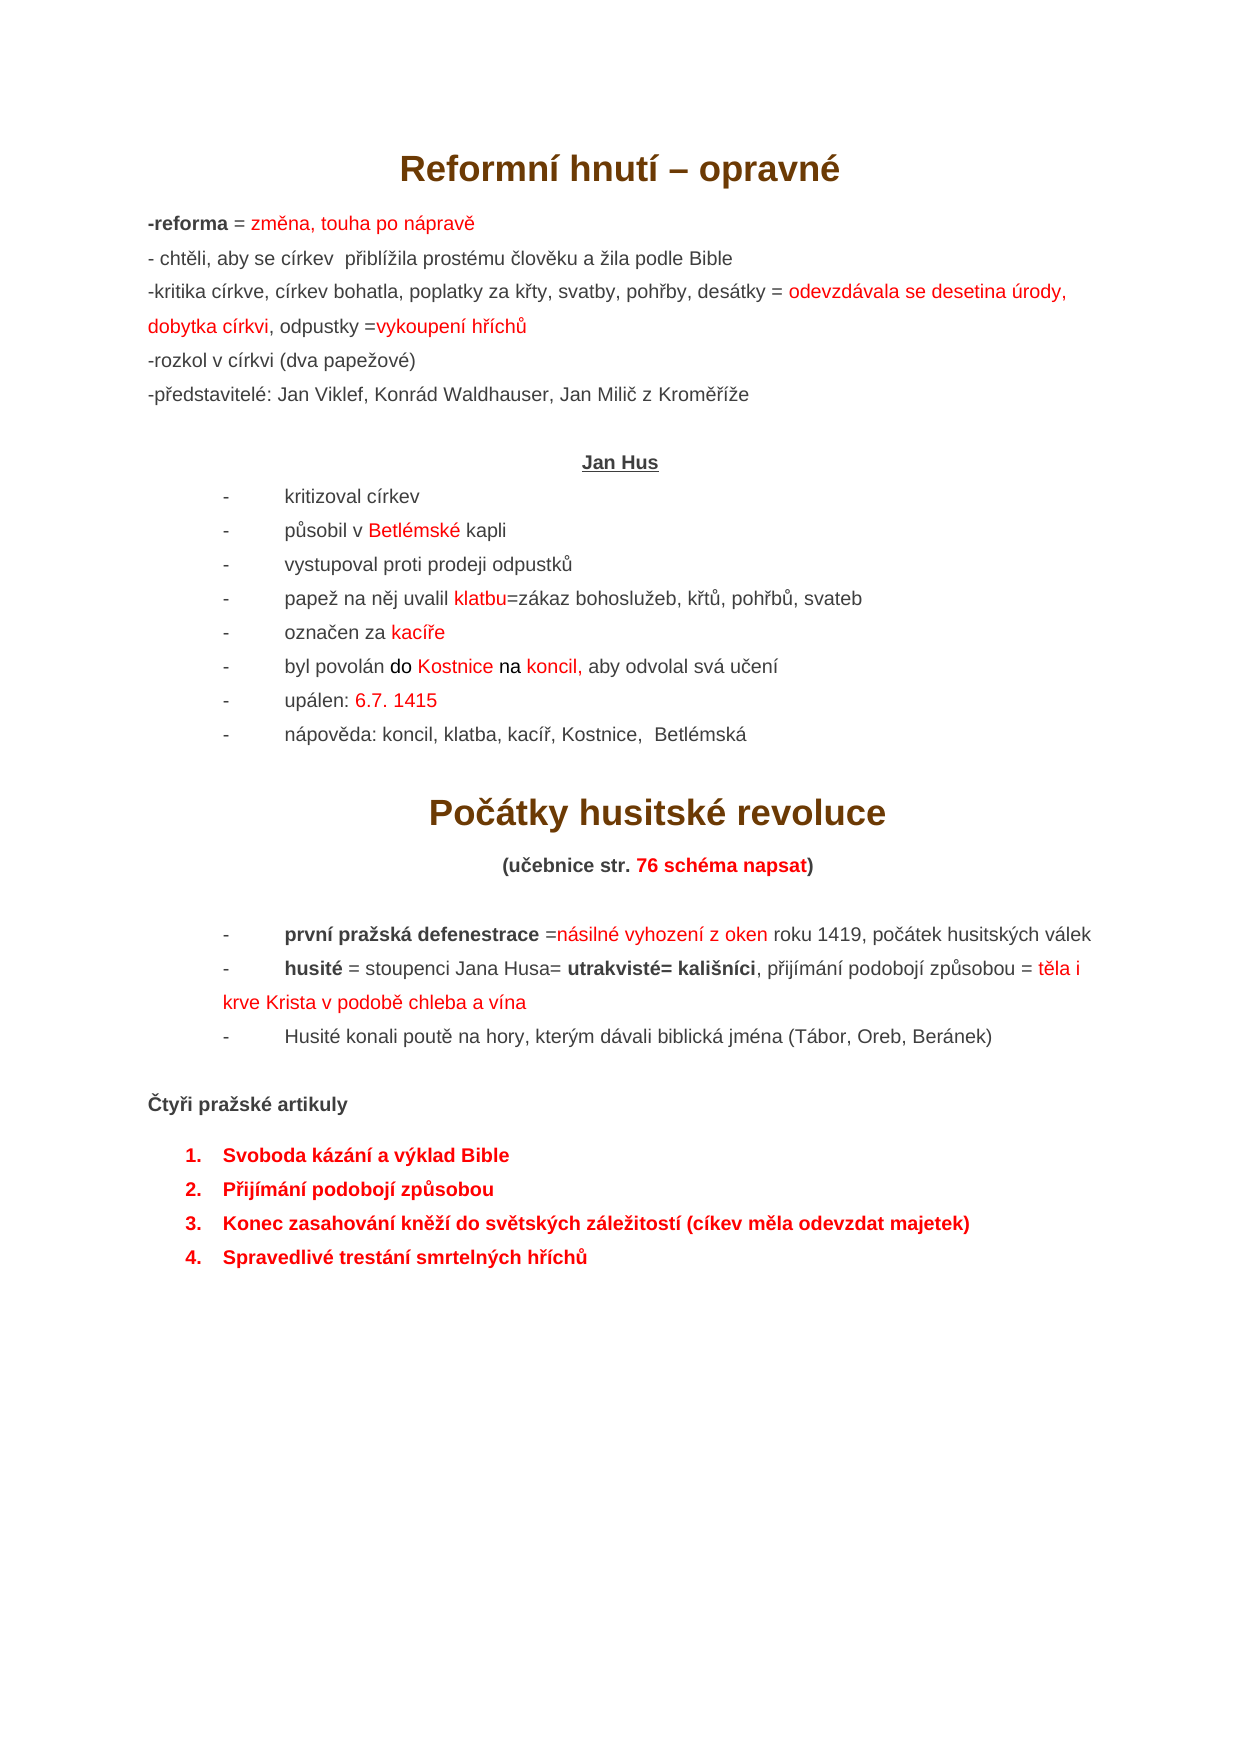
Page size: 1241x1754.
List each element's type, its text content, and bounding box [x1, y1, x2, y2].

list Přijímání podobojí způsobou [185, 1177, 1093, 1200]
text -rozkol v církvi (dva papežové) [148, 348, 1093, 371]
text Čtyři pražské artikuly [148, 1093, 1093, 1115]
text - působil v Betlémské kapli [223, 519, 1093, 542]
list Svoboda kázání a výklad Bible [185, 1143, 1093, 1166]
text - Husité konali poutě na hory, kterým dávali biblická jména (Tábor, Oreb, Beránek) [223, 1024, 1093, 1047]
text - upálen: 6.7. 1415 [223, 689, 1093, 712]
text - papež na něj uvalil klatbu=zákaz bohoslužeb, křtů, pohřbů, svateb [223, 587, 1093, 610]
text - chtěli, aby se církev přiblížila prostému člověku a žila podle Bible [148, 246, 1093, 269]
text -reforma = změna, touha po nápravě [148, 212, 1093, 235]
text - byl povolán do Kostnice na koncil, aby odvolal svá učení [223, 655, 1093, 678]
text - první pražská defenestrace =násilné vyhození z oken roku 1419, počátek husitských válek [223, 922, 1093, 945]
text (učebnice str. 76 schéma napsat) [223, 854, 1093, 877]
text - vystupoval proti prodeji odpustků [223, 553, 1093, 576]
text -kritika církve, církev bohatla, poplatky za křty, svatby, pohřby, desátky = odevzdávala se desetina úrody, dobytka církvi, odpustky =vykoupení hříchů [148, 280, 1093, 337]
text Počátky husitské revoluce [223, 791, 1093, 833]
text - označen za kacíře [223, 621, 1093, 644]
list Konec zasahování kněží do světských záležitostí (cíkev měla odevzdat majetek) [185, 1212, 1093, 1234]
text Jan Hus [148, 451, 1093, 473]
text - husité = stoupenci Jana Husa= utrakvisté= kališníci, přijímání podobojí způsobou = těla i krve Krista v podobě chleba a vína [223, 956, 1093, 1013]
text - nápověda: koncil, klatba, kacíř, Kostnice, Betlémská [223, 723, 1093, 746]
list Spravedlivé trestání smrtelných hříchů [185, 1246, 1093, 1268]
text - kritizoval církev [223, 485, 1093, 507]
text Reformní hnutí – opravné [148, 148, 1093, 189]
text -představitelé: Jan Viklef, Konrád Waldhauser, Jan Milič z Kroměříže [148, 383, 1093, 405]
